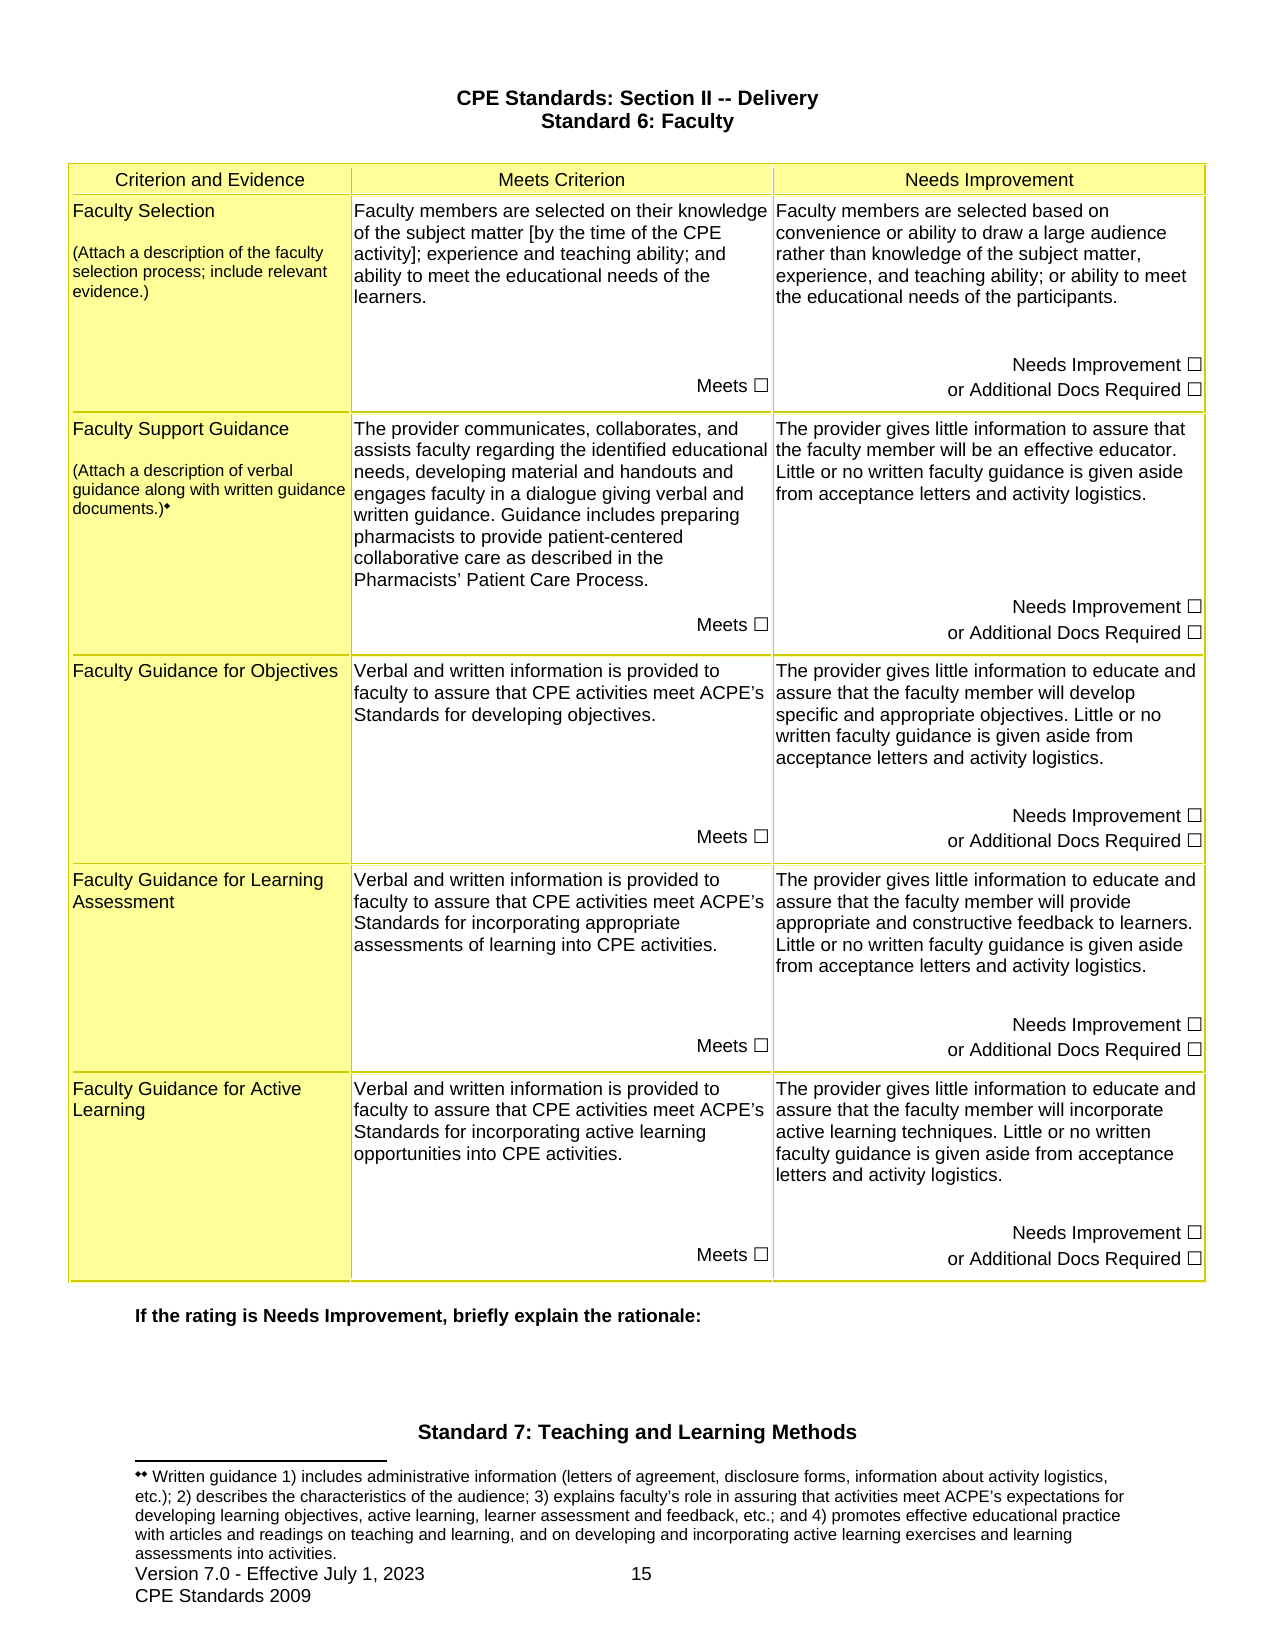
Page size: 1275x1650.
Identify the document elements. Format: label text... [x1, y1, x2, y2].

table_cell Faculty Guidance for Learning Assessment [69, 863, 351, 1071]
table_header Meets Criterion [351, 166, 772, 193]
table_cell The provider gives little information to assure that the faculty member will be an effective educator. Little or no written faculty guidance is given aside from acceptance letters and activity logistics. Needs Improvement or Additional Docs Required [774, 411, 1205, 654]
table_cell Faculty members are selected based on convenience or ability to draw a large audience rather than knowledge of the subject matter, experience, and teaching ability; or ability to meet the educational needs of the participants. Needs Improvement or Additional Docs Required [774, 194, 1205, 411]
table_cell Verbal and written information is provided to faculty to assure that CPE activities meet ACPE’s Standards for incorporating appropriate assessments of learning into CPE activities. Meets [352, 866, 771, 1071]
table_cell The provider gives little information to educate and assure that the faculty member will incorporate active learning techniques. Little or no written faculty guidance is given aside from acceptance letters and activity logistics. Needs Improvement or Additional Docs Required [773, 1071, 1205, 1280]
table_cell The provider gives little information to educate and assure that the faculty member will provide appropriate and constructive feedback to learners. Little or no written faculty guidance is given aside from acceptance letters and activity logistics. Needs Improvement or Additional Docs Required [773, 863, 1206, 1071]
text If the rating is Needs Improvement, briefly explain the rationale: [135, 1305, 1140, 1326]
table_cell Verbal and written information is provided to faculty to assure that CPE activities meet ACPE’s Standards for incorporating active learning opportunities into CPE activities. Meets [351, 1075, 772, 1280]
text CPE Standards: Section II -- Delivery Standard 6: Faculty [135, 85, 1140, 133]
table_header Needs Improvement [773, 166, 1204, 193]
table_cell Faculty Selection (Attach a description of the faculty selection process; include relevant evidence.) [71, 194, 349, 411]
table_cell The provider communicates, collaborates, and assists faculty regarding the identified educational needs, developing material and handouts and engages faculty in a dialogue giving verbal and written guidance. Guidance includes preparing pharmacists to provide patient-centered collaborative care as described in the Pharmacists’ Patient Care Process. Meets [352, 415, 771, 654]
table_cell Verbal and written information is provided to faculty to assure that CPE activities meet ACPE’s Standards for developing objectives. Meets [352, 657, 771, 863]
table_cell The provider gives little information to educate and assure that the faculty member will develop specific and appropriate objectives. Little or no written faculty guidance is given aside from acceptance letters and activity logistics. Needs Improvement or Additional Docs Required [774, 654, 1204, 863]
table_header Criterion and Evidence [71, 166, 351, 193]
table_cell Faculty members are selected on their knowledge of the subject matter [by the time of the CPE activity]; experience and teaching ability; and ability to meet the educational needs of the learners. Meets [352, 197, 771, 411]
text Standard 7: Teaching and Learning Methods [135, 1420, 1140, 1444]
table_cell Faculty Guidance for Objectives [71, 654, 349, 863]
table_cell Faculty Support Guidance (Attach a description of verbal guidance along with written guidance documents.) [71, 411, 349, 654]
table_cell Faculty Guidance for Active Learning [71, 1071, 351, 1280]
